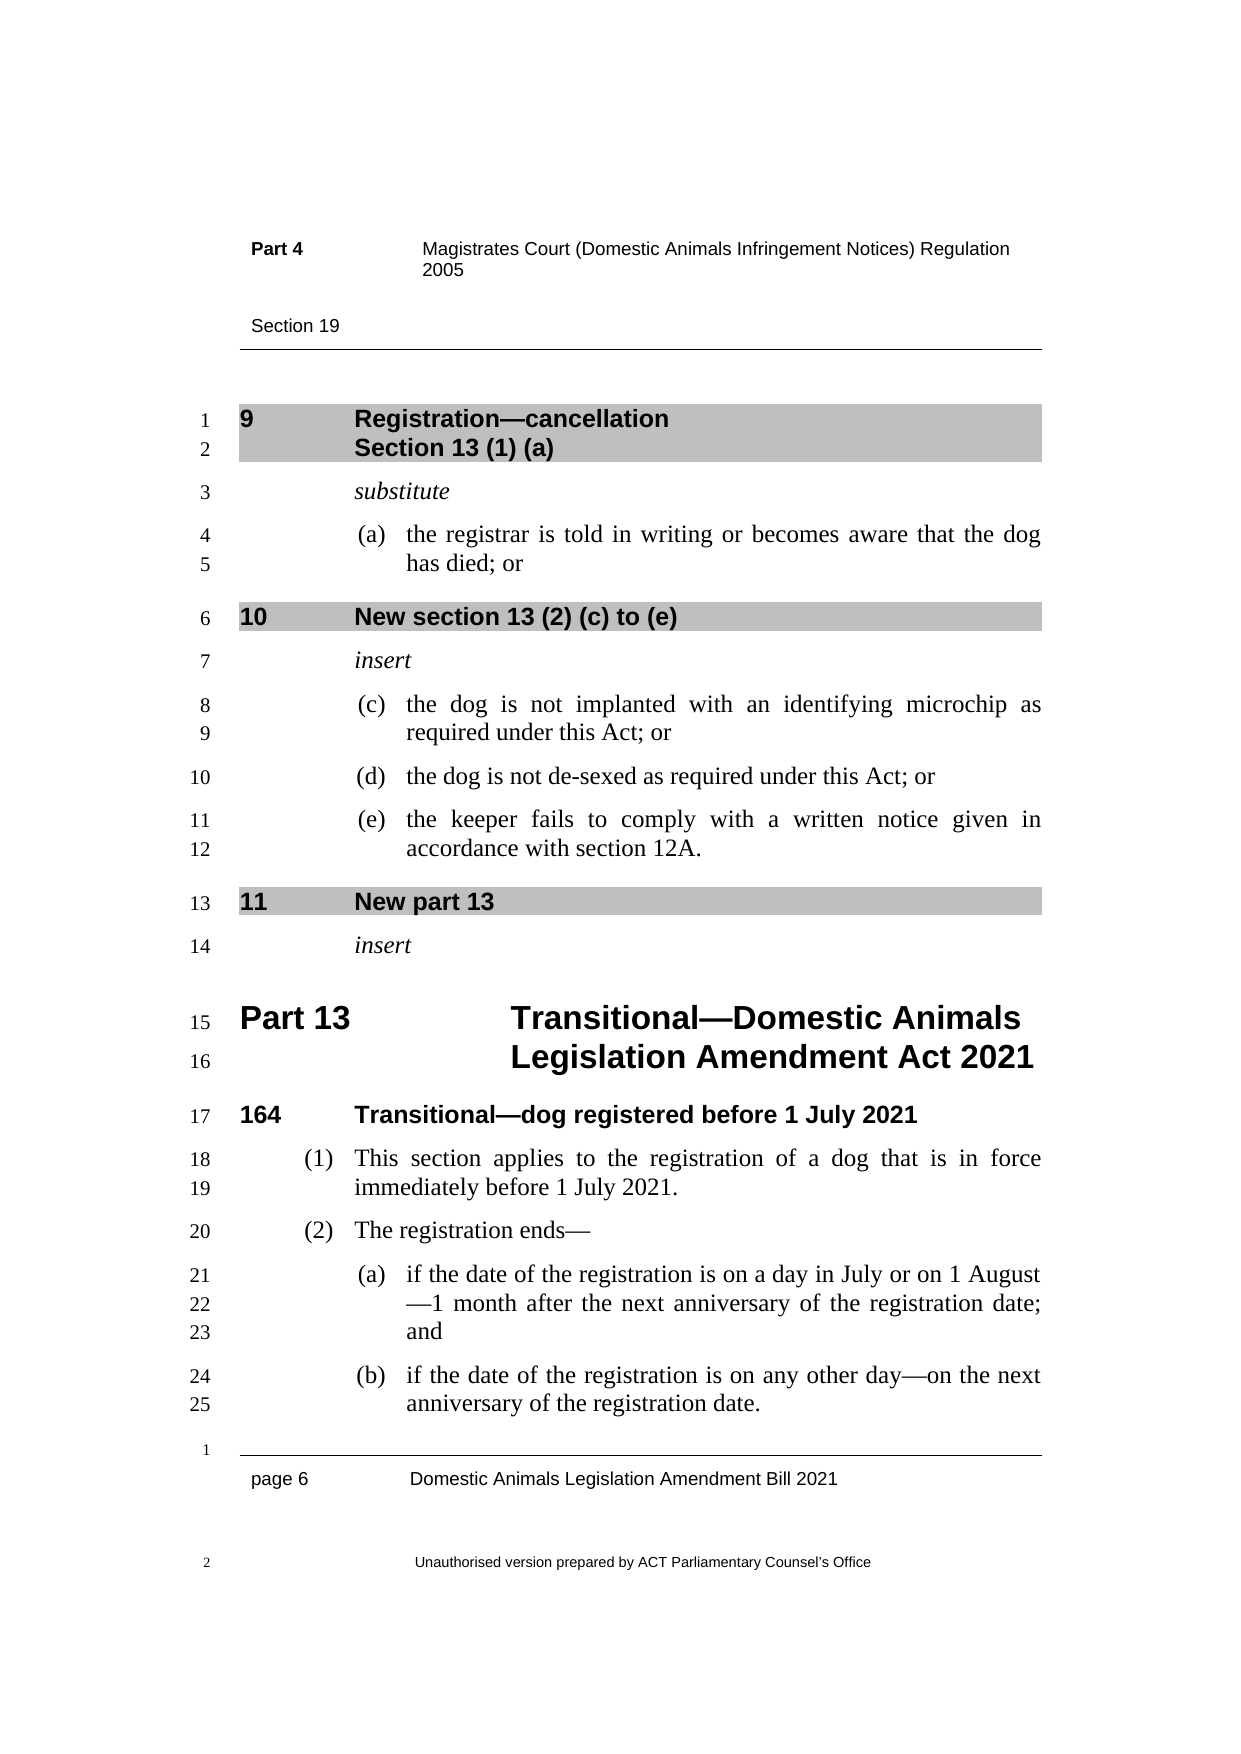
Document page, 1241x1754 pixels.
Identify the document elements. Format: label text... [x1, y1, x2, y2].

text (b) if the date of the registration is on any other day—on the next anniversary of the registration date. [239, 1360, 1042, 1417]
text (d) the dog is not de-sexed as required under this Act; or [239, 761, 1042, 789]
text (1) This section applies to the registration of a dog that is in force immediately before 1 July 2021. [239, 1143, 1042, 1201]
text 9 Registration—cancellation Section 13 (1) (a) [239, 404, 1042, 462]
text Part 13 Transitional—Domestic Animals Legislation Amendment Act 2021 [239, 998, 1042, 1075]
text 10 New section 13 (2) (c) to (e) [239, 602, 1042, 631]
text (a) the registrar is told in writing or becomes aware that the dog has died; or [239, 519, 1042, 577]
text insert [354, 930, 1042, 959]
text 164 Transitional—dog registered before 1 July 2021 [239, 1100, 1042, 1129]
text insert [354, 645, 1042, 674]
text (e) the keeper fails to comply with a written notice given in accordance with section 12A. [239, 804, 1042, 862]
text substitute [354, 476, 1042, 505]
text (c) the dog is not implanted with an identifying microchip as required under this Act; or [239, 689, 1042, 746]
text (a) if the date of the registration is on a day in July or on 1 August—1 month after the next anniversary of the registration date; and [239, 1259, 1042, 1345]
text (2) The registration ends— [239, 1216, 1042, 1244]
text 11 New part 13 [239, 887, 1042, 915]
